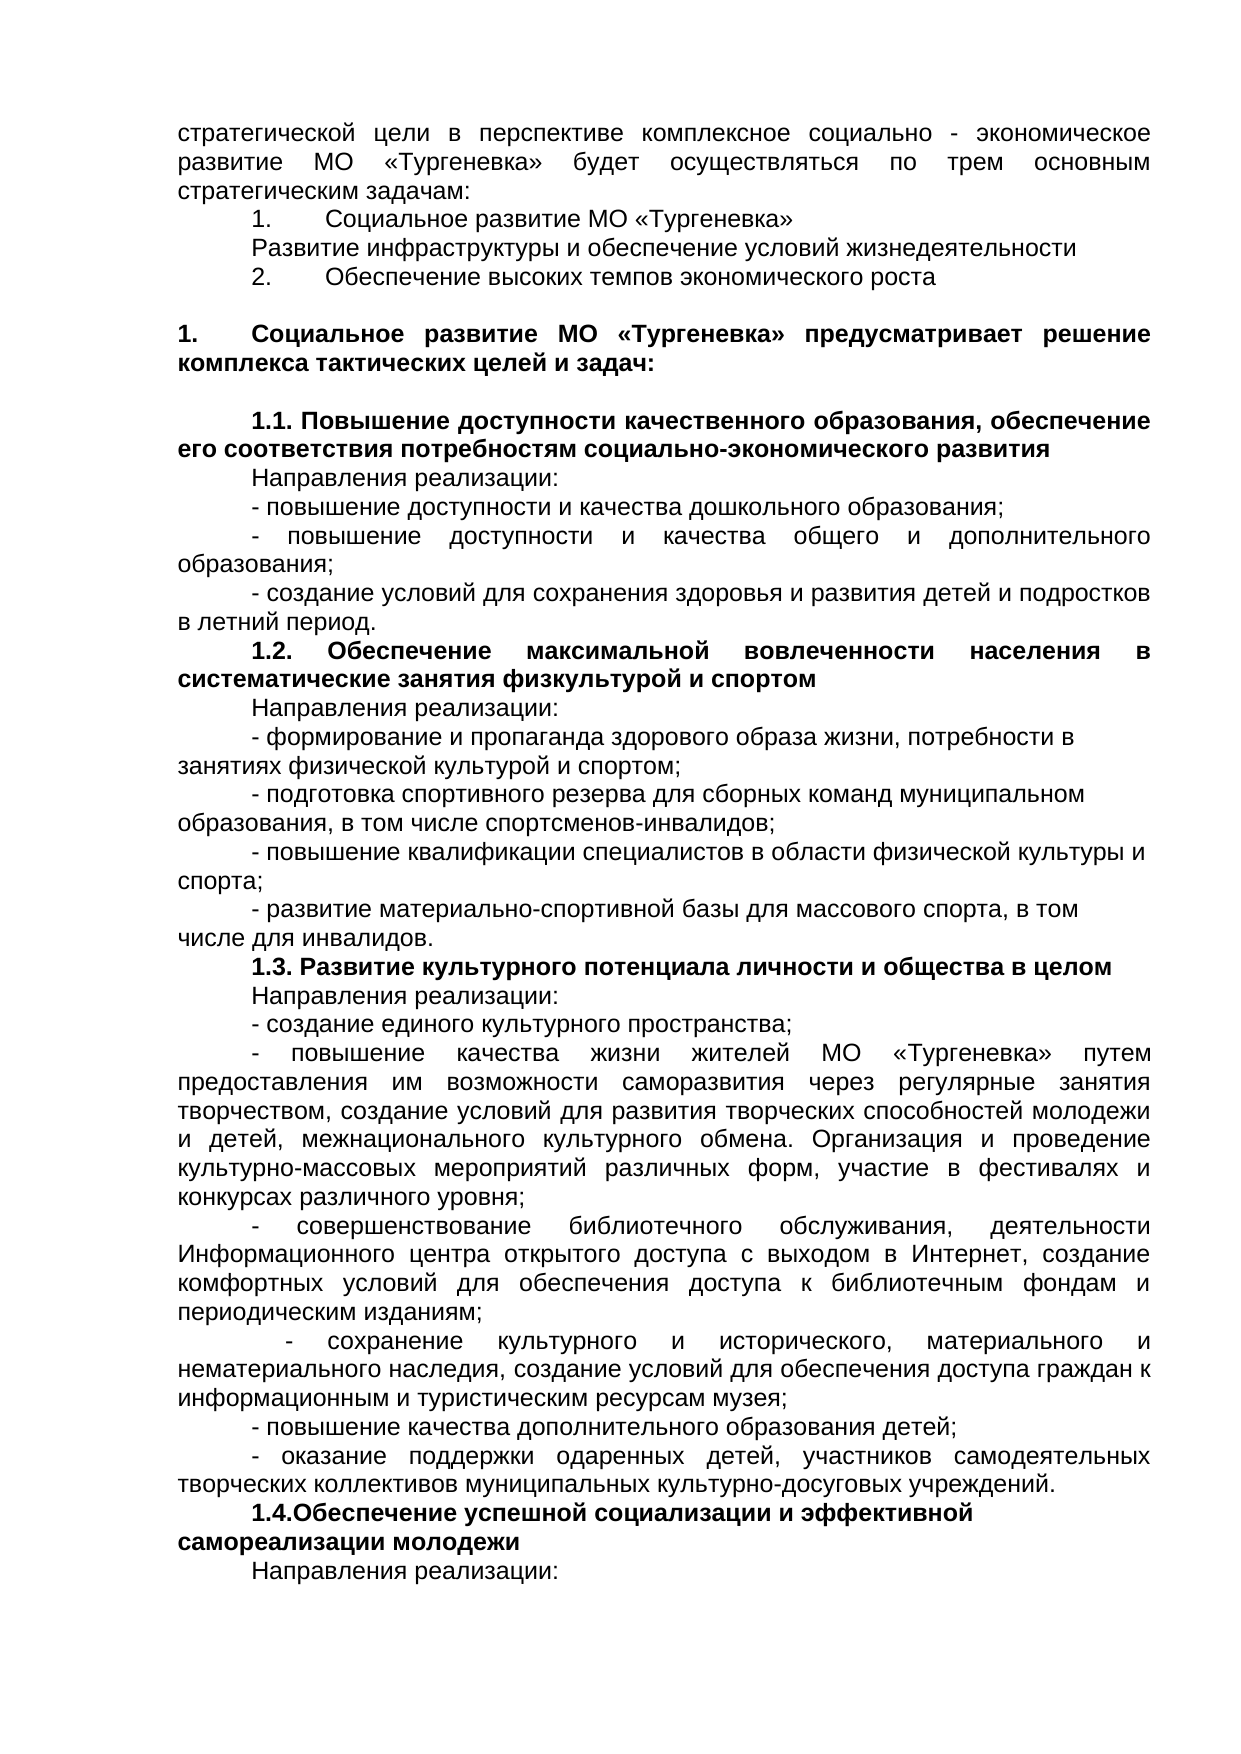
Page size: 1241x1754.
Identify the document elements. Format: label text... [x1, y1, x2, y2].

text Развитие инфраструктуры и обеспечение условий жизнедеятельности [177, 233, 1152, 262]
text 1.4.Обеспечение успешной социализации и эффективной самореализации молодежи [177, 1498, 1152, 1556]
list Обеспечение высоких темпов экономического роста [177, 262, 1152, 291]
text - развитие материально-спортивной базы для массового спорта, в том числе для инвалидов. [177, 894, 1152, 952]
text - повышение качества дополнительного образования детей; [177, 1412, 1152, 1441]
text - создание единого культурного пространства; [177, 1009, 1152, 1038]
text 1.1. Повышение доступности качественного образования, обеспечение его соответствия потребностям социально-экономического развития [177, 406, 1152, 463]
text 1.2. Обеспечение максимальной вовлеченности населения в систематические занятия физкультурой и спортом [177, 636, 1152, 693]
text - повышение доступности и качества общего и дополнительного образования; [177, 521, 1152, 578]
text - повышение качества жизни жителей МО «Тургеневка» путем предоставления им возможности саморазвития через регулярные занятия творчеством, создание условий для развития творческих способностей молодежи и детей, межнационального культурного обмена. Организация и проведение культурно-массовых мероприятий различных форм, участие в фестивалях и конкурсах различного уровня; [177, 1038, 1152, 1211]
text - сохранение культурного и исторического, материального и нематериального наследия, создание условий для обеспечения доступа граждан к информационным и туристическим ресурсам музея; [177, 1326, 1152, 1412]
text - совершенствование библиотечного обслуживания, деятельности Информационного центра открытого доступа с выходом в Интернет, создание комфортных условий для обеспечения доступа к библиотечным фондам и периодическим изданиям; [177, 1211, 1152, 1326]
text - повышение доступности и качества дошкольного образования; [177, 492, 1152, 521]
text - формирование и пропаганда здорового образа жизни, потребности в занятиях физической культурой и спортом; [177, 722, 1152, 779]
text 1.3. Развитие культурного потенциала личности и общества в целом [177, 952, 1152, 981]
list Социальное развитие МО «Тургеневка» [177, 204, 1152, 233]
text Направления реализации: [177, 693, 1152, 722]
text - подготовка спортивного резерва для сборных команд муниципальном образования, в том числе спортсменов-инвалидов; [177, 779, 1152, 837]
text Направления реализации: [177, 981, 1152, 1009]
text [177, 118, 1152, 204]
text - создание условий для сохранения здоровья и развития детей и подростков в летний период. [177, 578, 1152, 636]
text Направления реализации: [177, 463, 1152, 492]
text - повышение квалификации специалистов в области физической культуры и спорта; [177, 837, 1152, 894]
text - оказание поддержки одаренных детей, участников самодеятельных творческих коллективов муниципальных культурно-досуговых учреждений. [177, 1441, 1152, 1498]
list Социальное развитие МО «Тургеневка» предусматривает решение комплекса тактических целей и задач: [177, 319, 1152, 377]
text Направления реализации: [177, 1556, 1152, 1584]
